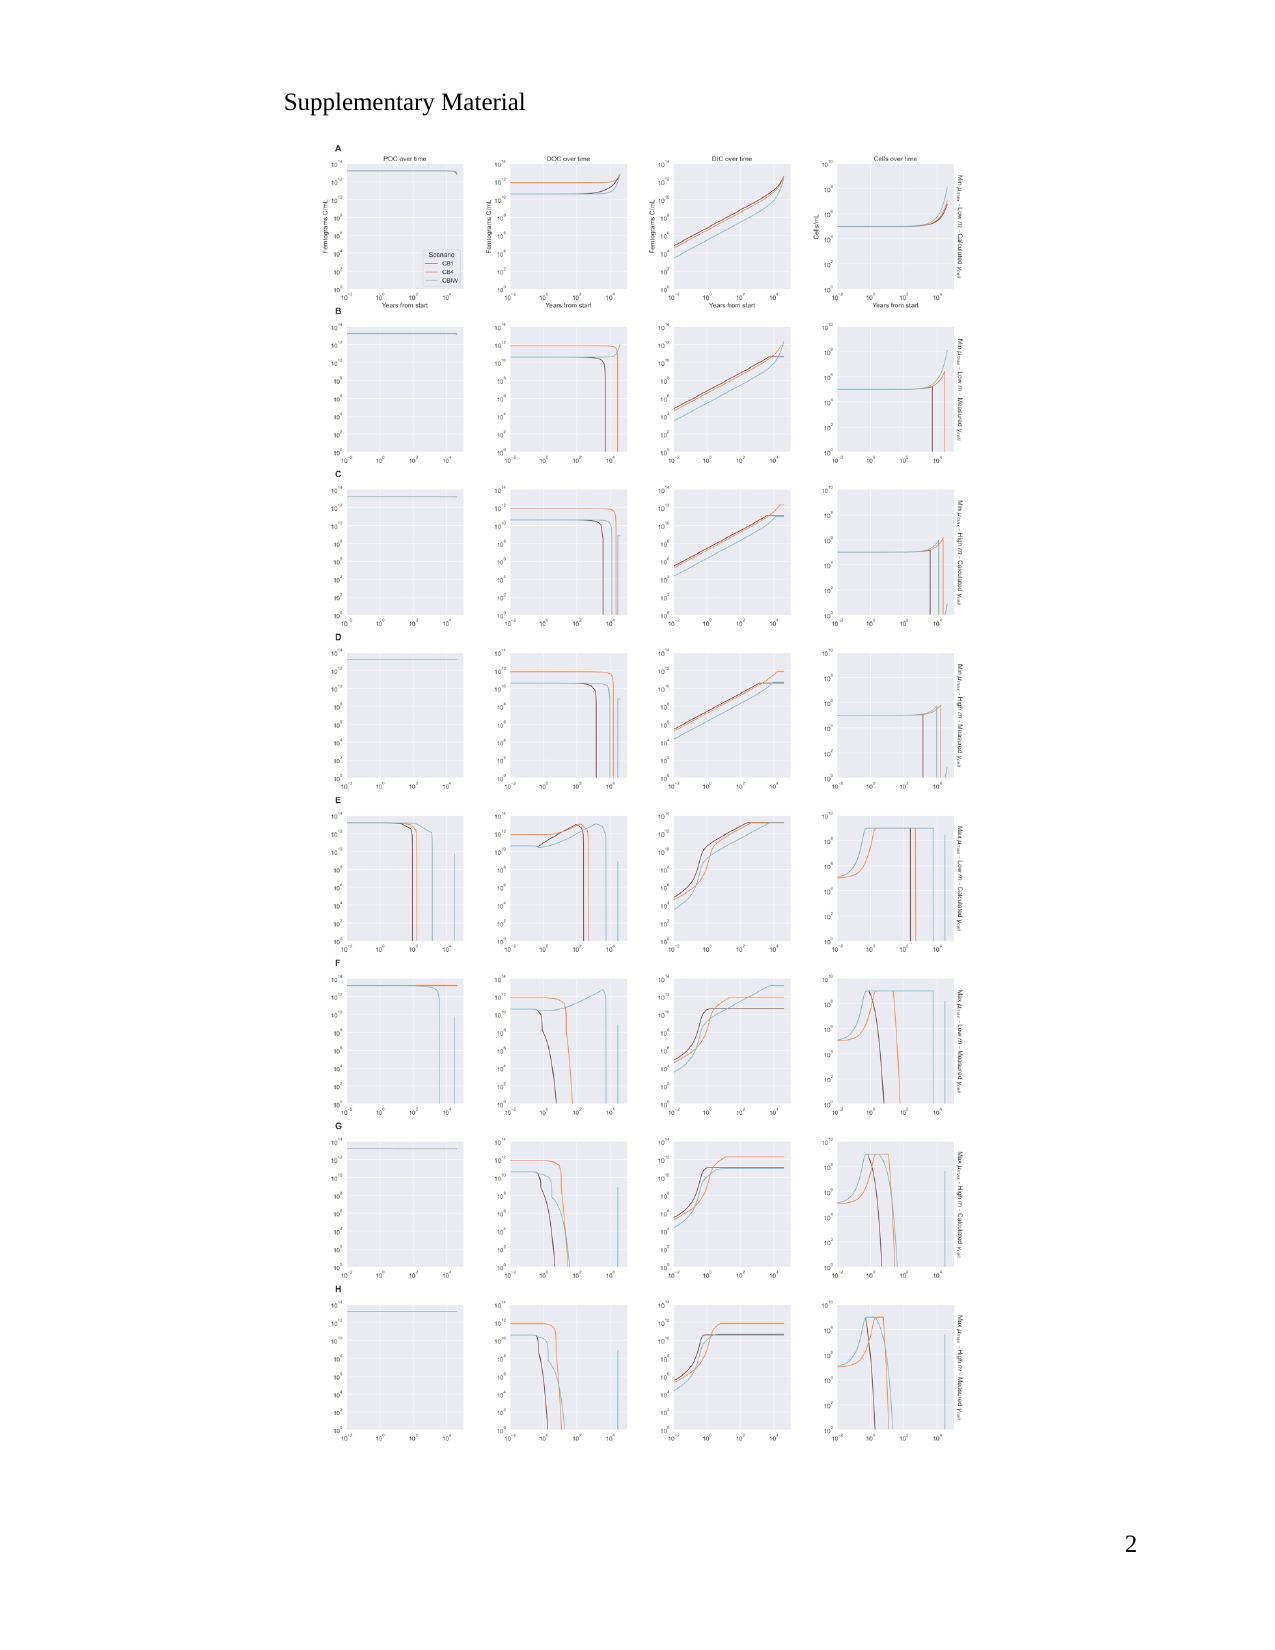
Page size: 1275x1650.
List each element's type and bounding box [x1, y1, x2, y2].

picture [319, 141, 966, 1445]
